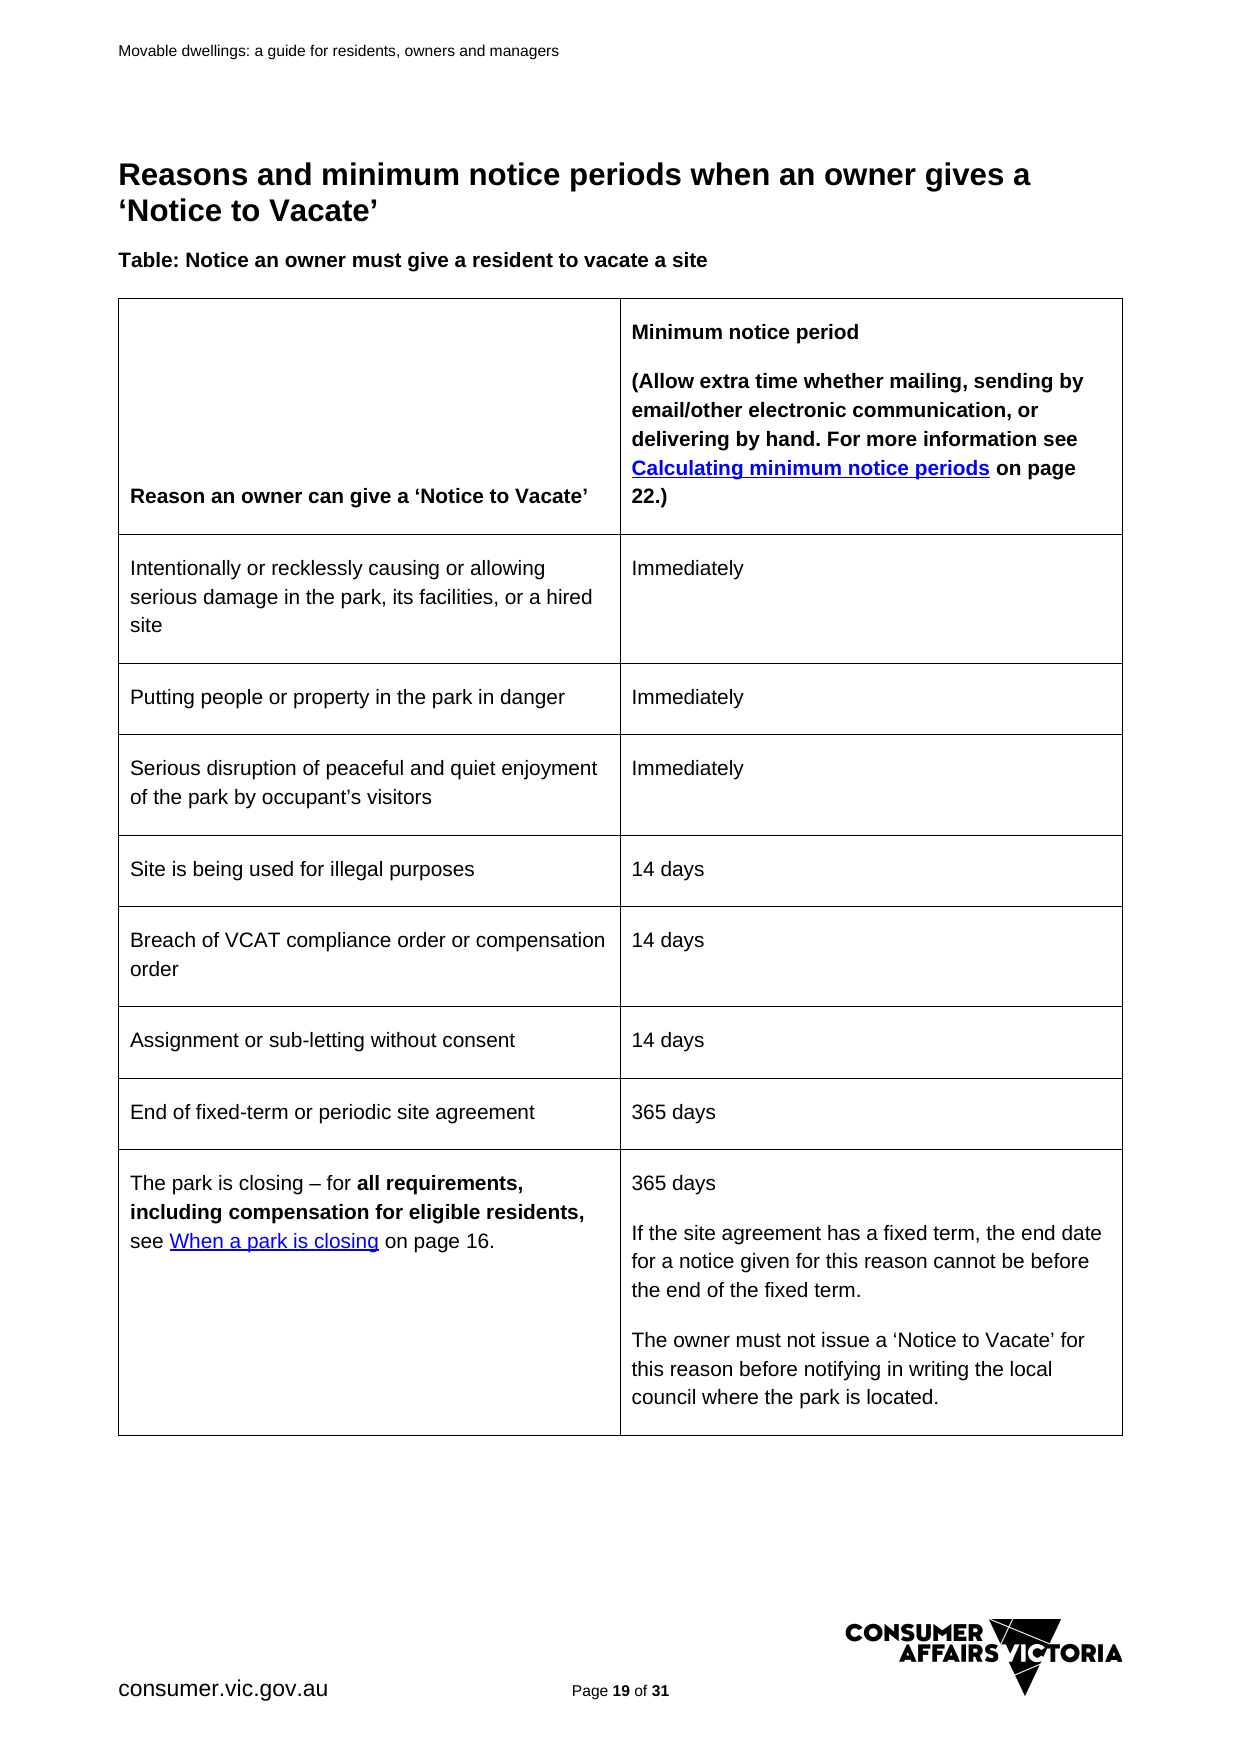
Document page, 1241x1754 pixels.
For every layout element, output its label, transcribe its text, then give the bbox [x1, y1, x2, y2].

table_cell Putting people or property in the park in danger [119, 664, 620, 734]
picture [845, 1619, 1123, 1696]
table_cell Immediately [621, 735, 1122, 834]
table_cell Intentionally or recklessly causing or allowing serious damage in the park, its facilities, or a hired site [119, 535, 620, 663]
table_header Reason an owner can give a ‘Notice to Vacate’ [119, 299, 620, 534]
table_cell 14 days [621, 907, 1122, 1006]
subtitle Reasons and minimum notice periods when an owner gives a ‘Notice to Vacate’ [118, 156, 1122, 227]
table_cell Immediately [621, 535, 1122, 663]
text Table: Notice an owner must give a resident to vacate a site [118, 248, 1122, 272]
table_cell 14 days [621, 1007, 1122, 1078]
table_cell Serious disruption of peaceful and quiet enjoyment of the park by occupant’s visitors [119, 735, 620, 834]
table_cell 365 days [621, 1079, 1122, 1149]
table_header Minimum notice period (Allow extra time whether mailing, sending by email/other electronic communication, or delivering by hand. For more information see Calculating minimum notice periods on page 22.) [621, 299, 1122, 534]
table_cell 14 days [621, 836, 1122, 906]
table_cell Breach of VCAT compliance order or compensation order [119, 907, 620, 1006]
table_cell End of fixed-term or periodic site agreement [119, 1079, 620, 1149]
table_cell The park is closing – for all requirements, including compensation for eligible residents, see When a park is closing on page 16. [119, 1150, 620, 1435]
table_cell Immediately [621, 664, 1122, 734]
table_cell Assignment or sub-letting without consent [119, 1007, 620, 1078]
table_cell 365 days If the site agreement has a fixed term, the end date for a notice given for this reason cannot be before the end of the fixed term. The owner must not issue a ‘Notice to Vacate’ for this reason before notifying in writing the local council where the park is located. [621, 1150, 1122, 1435]
table_cell Site is being used for illegal purposes [119, 836, 620, 906]
